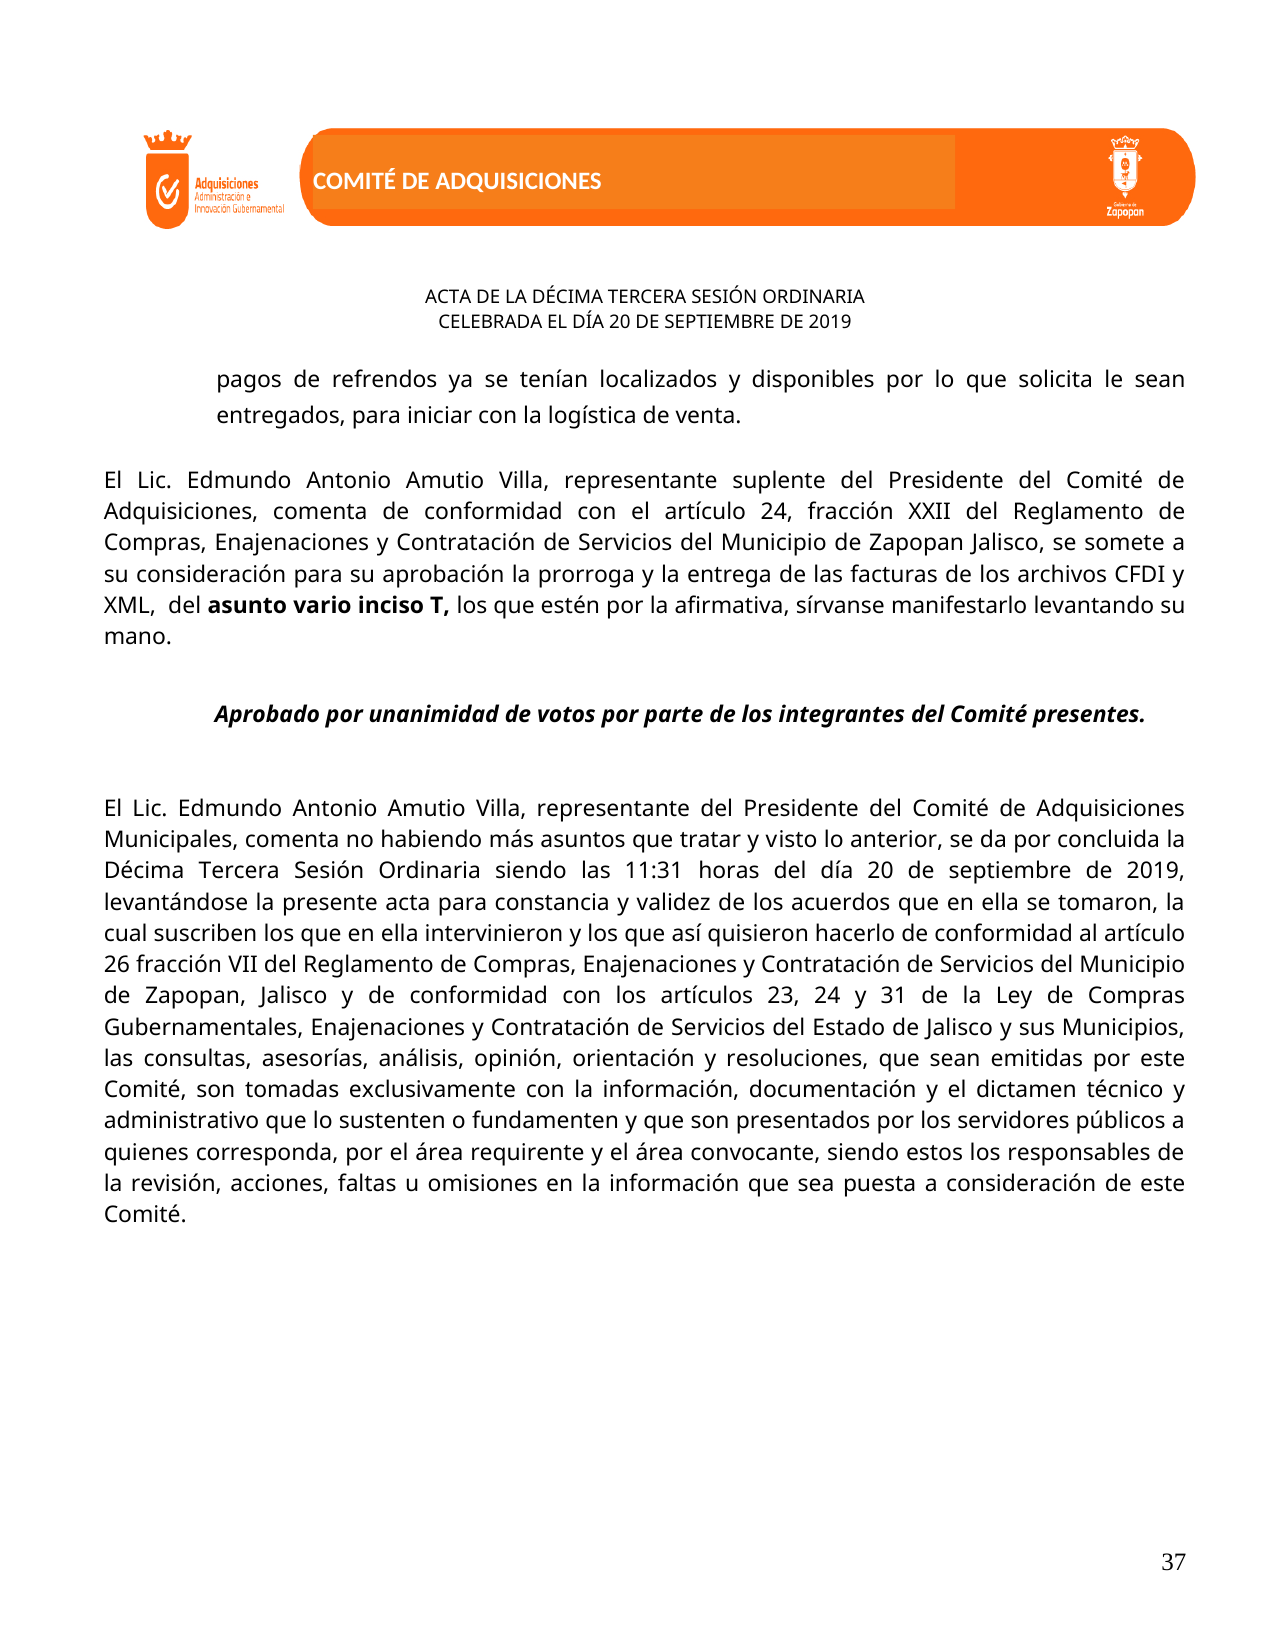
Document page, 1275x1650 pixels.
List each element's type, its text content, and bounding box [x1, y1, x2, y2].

text El Lic. Edmundo Antonio Amutio Villa, representante del Presidente del Comité de Adquisiciones Municipales, comenta no habiendo más asuntos que tratar y visto lo anterior, se da por concluida la Décima Tercera Sesión Ordinaria siendo las 11:31 horas del día 20 de septiembre de 2019, levantándose la presente acta para constancia y validez de los acuerdos que en ella se tomaron, la cual suscriben los que en ella intervinieron y los que así quisieron hacerlo de conformidad al artículo 26 fracción VII del Reglamento de Compras, Enajenaciones y Contratación de Servicios del Municipio de Zapopan, Jalisco y de conformidad con los artículos 23, 24 y 31 de la Ley de Compras Gubernamentales, Enajenaciones y Contratación de Servicios del Estado de Jalisco y sus Municipios, las consultas, asesorías, análisis, opinión, orientación y resoluciones, que sean emitidas por este Comité, son tomadas exclusivamente con la información, documentación y el dictamen técnico y administrativo que lo sustenten o fundamenten y que son presentados por los servidores públicos a quienes corresponda, por el área requirente y el área convocante, siendo estos los responsables de la revisión, acciones, faltas u omisiones en la información que sea puesta a consideración de este Comité. [103, 792, 1186, 1229]
picture [103, 73, 1224, 284]
text Aprobado por unanimidad de votos por parte de los integrantes del Comité presentes. [177, 698, 1186, 729]
text El Lic. Edmundo Antonio Amutio Villa, representante suplente del Presidente del Comité de Adquisiciones, comenta de conformidad con el artículo 24, fracción XXII del Reglamento de Compras, Enajenaciones y Contratación de Servicios del Municipio de Zapopan Jalisco, se somete a su consideración para su aprobación la prorroga y la entrega de las facturas de los archivos CFDI y XML, del asunto vario inciso T, los que estén por la afirmativa, sírvanse manifestarlo levantando su mano. [103, 464, 1186, 651]
